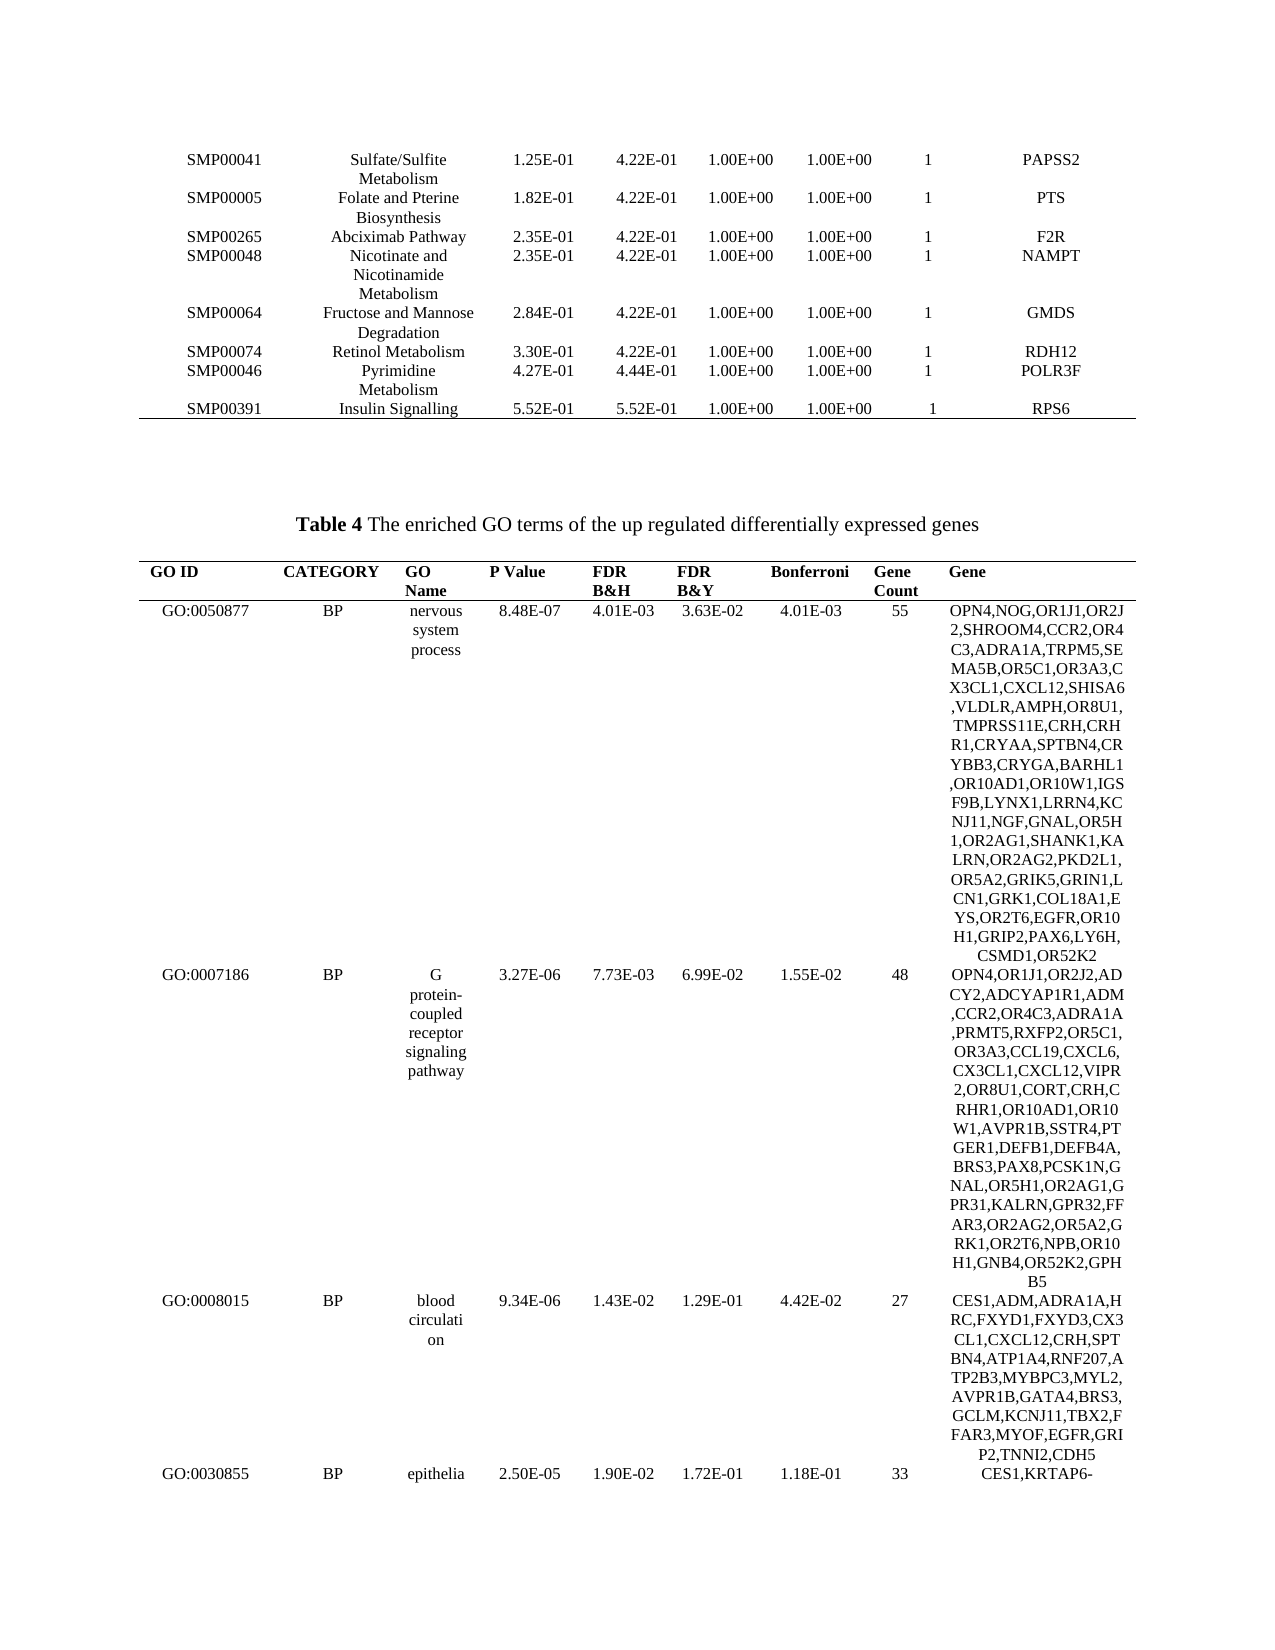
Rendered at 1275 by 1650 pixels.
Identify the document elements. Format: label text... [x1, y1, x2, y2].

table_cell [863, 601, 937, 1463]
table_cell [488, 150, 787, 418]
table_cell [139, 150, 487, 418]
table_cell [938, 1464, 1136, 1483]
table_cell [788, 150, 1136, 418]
text Table 4 The enriched GO terms of the up regulated differentially expressed genes [150, 512, 1125, 536]
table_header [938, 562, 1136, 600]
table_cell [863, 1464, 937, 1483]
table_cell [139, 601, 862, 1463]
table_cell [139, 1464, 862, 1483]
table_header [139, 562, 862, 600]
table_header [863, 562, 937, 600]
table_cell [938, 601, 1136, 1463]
